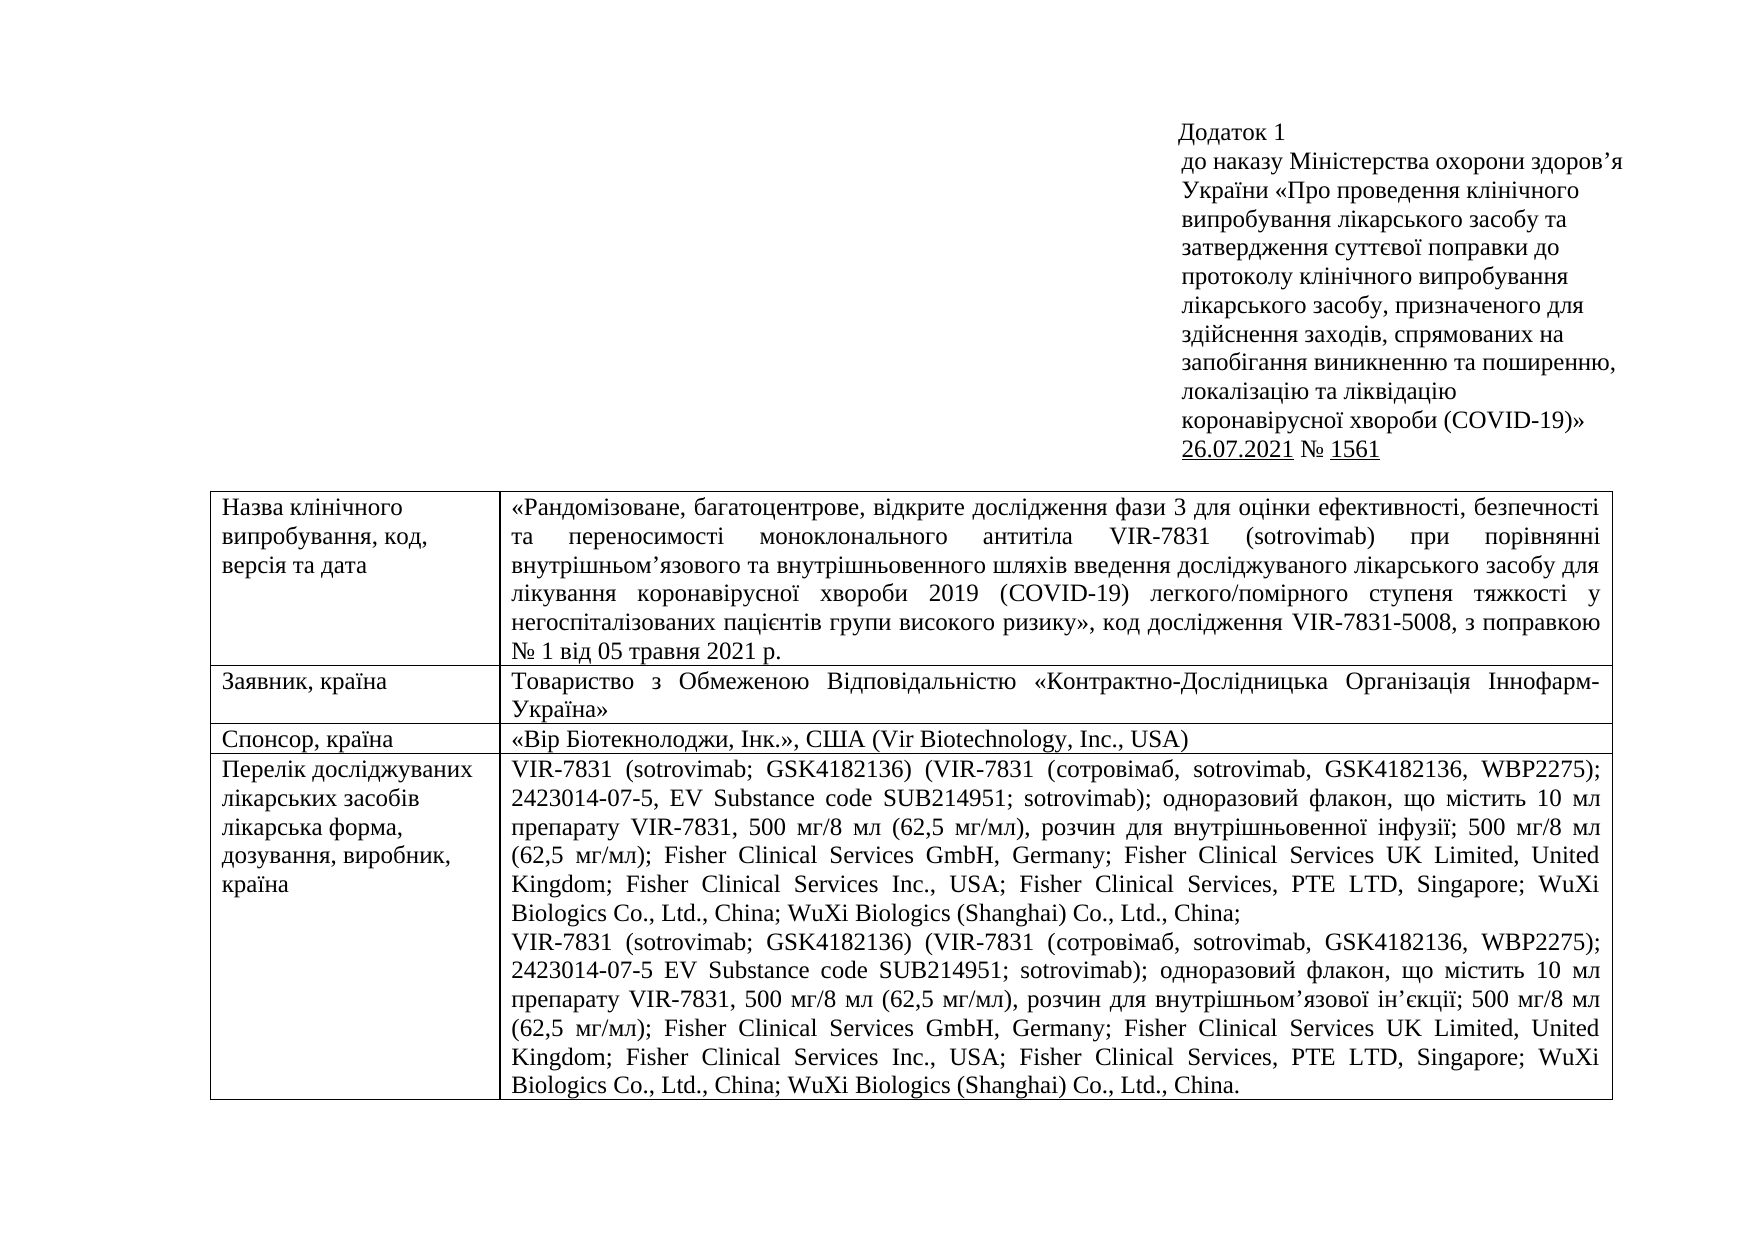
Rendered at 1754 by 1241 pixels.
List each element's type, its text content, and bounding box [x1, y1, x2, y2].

text 26.07.2021 № 1561 [1181, 434, 1624, 462]
table_cell «Вір Біотекнолоджи, Інк.», США (Vir Biotechnology, Inc., USA) [501, 724, 1612, 753]
table_cell VIR-7831 (sotrovimab; GSK4182136) (VIR-7831 (сотровімаб, sotrovimab, GSK4182136, WBP2275); 2423014-07-5, EV Substance code SUB214951; sotrovimab); одноразовий флакон, що містить 10 мл препарату VIR-7831, 500 мг/8 мл (62,5 мг/мл), розчин для внутрішньовенної інфузії; 500 мг/8 мл (62,5 мг/мл); Fisher Clinical Services GmbH, Germany; Fisher Clinical Services UK Limited, United Kingdom; Fisher Clinical Services Inc., USA; Fisher Clinical Services, PTE LTD, Singapore; WuXi Biologics Co., Ltd., China; WuXi Biologics (Shanghai) Co., Ltd., China; VIR-7831 (sotrovimab; GSK4182136) (VIR-7831 (сотровімаб, sotrovimab, GSK4182136, WBP2275); 2423014-07-5 EV Substance code SUB214951; sotrovimab); одноразовий флакон, що містить 10 мл препарату VIR-7831, 500 мг/8 мл (62,5 мг/мл), розчин для внутрішньом’язової ін’єкції; 500 мг/8 мл (62,5 мг/мл); Fisher Clinical Services GmbH, Germany; Fisher Clinical Services UK Limited, United Kingdom; Fisher Clinical Services Inc., USA; Fisher Clinical Services, PTE LTD, Singapore; WuXi Biologics Co., Ltd., China; WuXi Biologics (Shanghai) Co., Ltd., China. [501, 754, 1612, 1099]
table_cell Заявник, країна [211, 666, 499, 723]
text до наказу Міністерства охорони здоров’я України «Про проведення клінічного випробування лікарського засобу та затвердження суттєвої поправки до протоколу клінічного випробування лікарського засобу, призначеного для здійснення заходів, спрямованих на запобігання виникненню та поширенню, локалізацію та ліквідацію коронавірусної хвороби (COVID-19)» [1181, 146, 1624, 434]
table_cell Перелік досліджуваних лікарських засобів лікарська форма, дозування, виробник, країна [211, 754, 499, 1099]
table_header Назва клінічного випробування, код, версія та дата [211, 492, 499, 665]
table_cell Спонсор, країна [211, 724, 499, 753]
table_cell Товариство з Обмеженою Відповідальністю «Контрактно-Дослідницька Організація Іннофарм-Україна» [501, 666, 1612, 723]
text Додаток 1 [222, 117, 1624, 146]
table_header «Рандомізоване, багатоцентрове, відкрите дослідження фази 3 для оцінки ефективності, безпечності та переносимості моноклонального антитіла VIR-7831 (sotrovimab) при порівнянні внутрішньом’язового та внутрішньовенного шляхів введення досліджуваного лікарського засобу для лікування коронавірусної хвороби 2019 (COVID-19) легкого/помірного ступеня тяжкості у негоспіталізованих пацієнтів групи високого ризику», код дослідження VIR-7831-5008, з поправкою № 1 від 05 травня 2021 р. [501, 492, 1612, 665]
